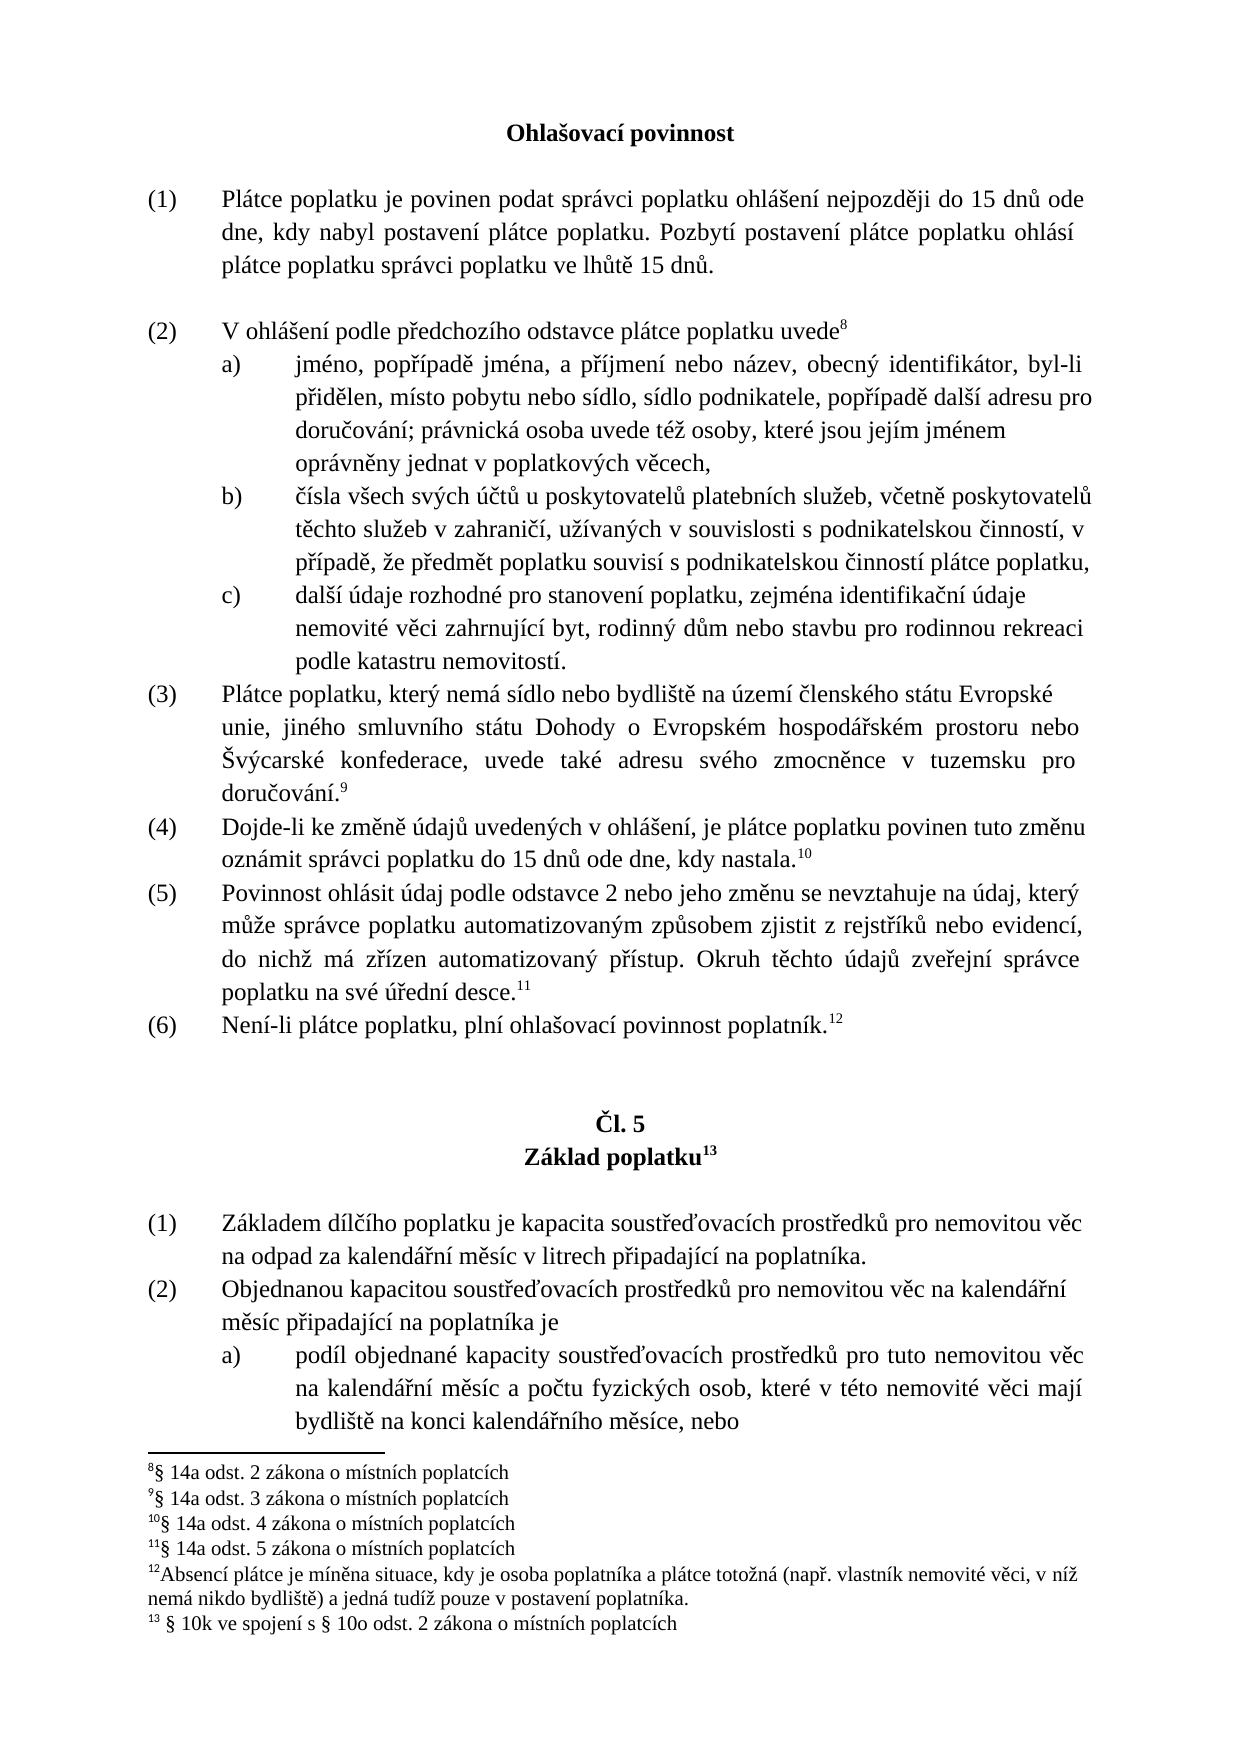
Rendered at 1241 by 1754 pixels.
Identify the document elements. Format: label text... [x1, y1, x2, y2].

text a) jméno, popřípadě jména, a příjmení nebo název, obecný identifikátor, byl-li přidělen, místo pobytu nebo sídlo, sídlo podnikatele, popřípadě další adresu pro doručování; právnická osoba uvede též osoby, které jsou jejím jménem oprávněny jednat v poplatkových věcech, [148, 349, 1092, 477]
text Čl. 5 [148, 1109, 1092, 1137]
text (1) Plátce poplatku je povinen podat správci poplatku ohlášení nejpozději do 15 dnů ode dne, kdy nabyl postavení plátce poplatku. Pozbytí postavení plátce poplatku ohlásí plátce poplatku správci poplatku ve lhůtě 15 dnů. [148, 184, 1092, 279]
text a) podíl objednané kapacity soustřeďovacích prostředků pro tuto nemovitou věc na kalendářní měsíc a počtu fyzických osob, které v této nemovité věci mají bydliště na konci kalendářního měsíce, nebo [148, 1340, 1092, 1435]
text Základ poplatku [148, 1142, 1092, 1171]
text (6) Není-li plátce poplatku, plní ohlašovací povinnost poplatník. [148, 1010, 1092, 1038]
text na odpad za kalendářní měsíc v litrech připadající na poplatníka. [148, 1241, 1092, 1269]
text (1) Základem dílčího poplatku je kapacita soustřeďovacích prostředků pro nemovitou věc [148, 1208, 1092, 1237]
text c) další údaje rozhodné pro stanovení poplatku, zejména identifikační údaje nemovité věci zahrnující byt, rodinný dům nebo stavbu pro rodinnou rekreaci podle katastru nemovitostí. [148, 580, 1092, 675]
text (2) V ohlášení podle předchozího odstavce plátce poplatku uvede [148, 316, 1092, 345]
text unie, jiného smluvního státu Dohody o Evropském hospodářském prostoru nebo Švýcarské konfederace, uvede také adresu svého zmocněnce v tuzemsku pro doručování. [148, 712, 1092, 807]
text oznámit správci poplatku do 15 dnů ode dne, kdy nastala. [148, 844, 1092, 873]
text Ohlašovací povinnost [148, 118, 1092, 147]
text (5) Povinnost ohlásit údaj podle odstavce 2 nebo jeho změnu se nevztahuje na údaj, který [148, 878, 1092, 906]
text měsíc připadající na poplatníka je [148, 1307, 1092, 1336]
text (4) Dojde-li ke změně údajů uvedených v ohlášení, je plátce poplatku povinen tuto změnu [148, 812, 1092, 840]
text (3) Plátce poplatku, který nemá sídlo nebo bydliště na území členského státu Evropské [148, 679, 1092, 708]
text b) čísla všech svých účtů u poskytovatelů platebních služeb, včetně poskytovatelů těchto služeb v zahraničí, užívaných v souvislosti s podnikatelskou činností, v případě, že předmět poplatku souvisí s podnikatelskou činností plátce poplatku, [148, 481, 1092, 576]
text (2) Objednanou kapacitou soustřeďovacích prostředků pro nemovitou věc na kalendářní [148, 1274, 1092, 1303]
text může správce poplatku automatizovaným způsobem zjistit z rejstříků nebo evidencí, do nichž má zřízen automatizovaný přístup. Okruh těchto údajů zveřejní správce poplatku na své úřední desce. [148, 911, 1092, 1005]
